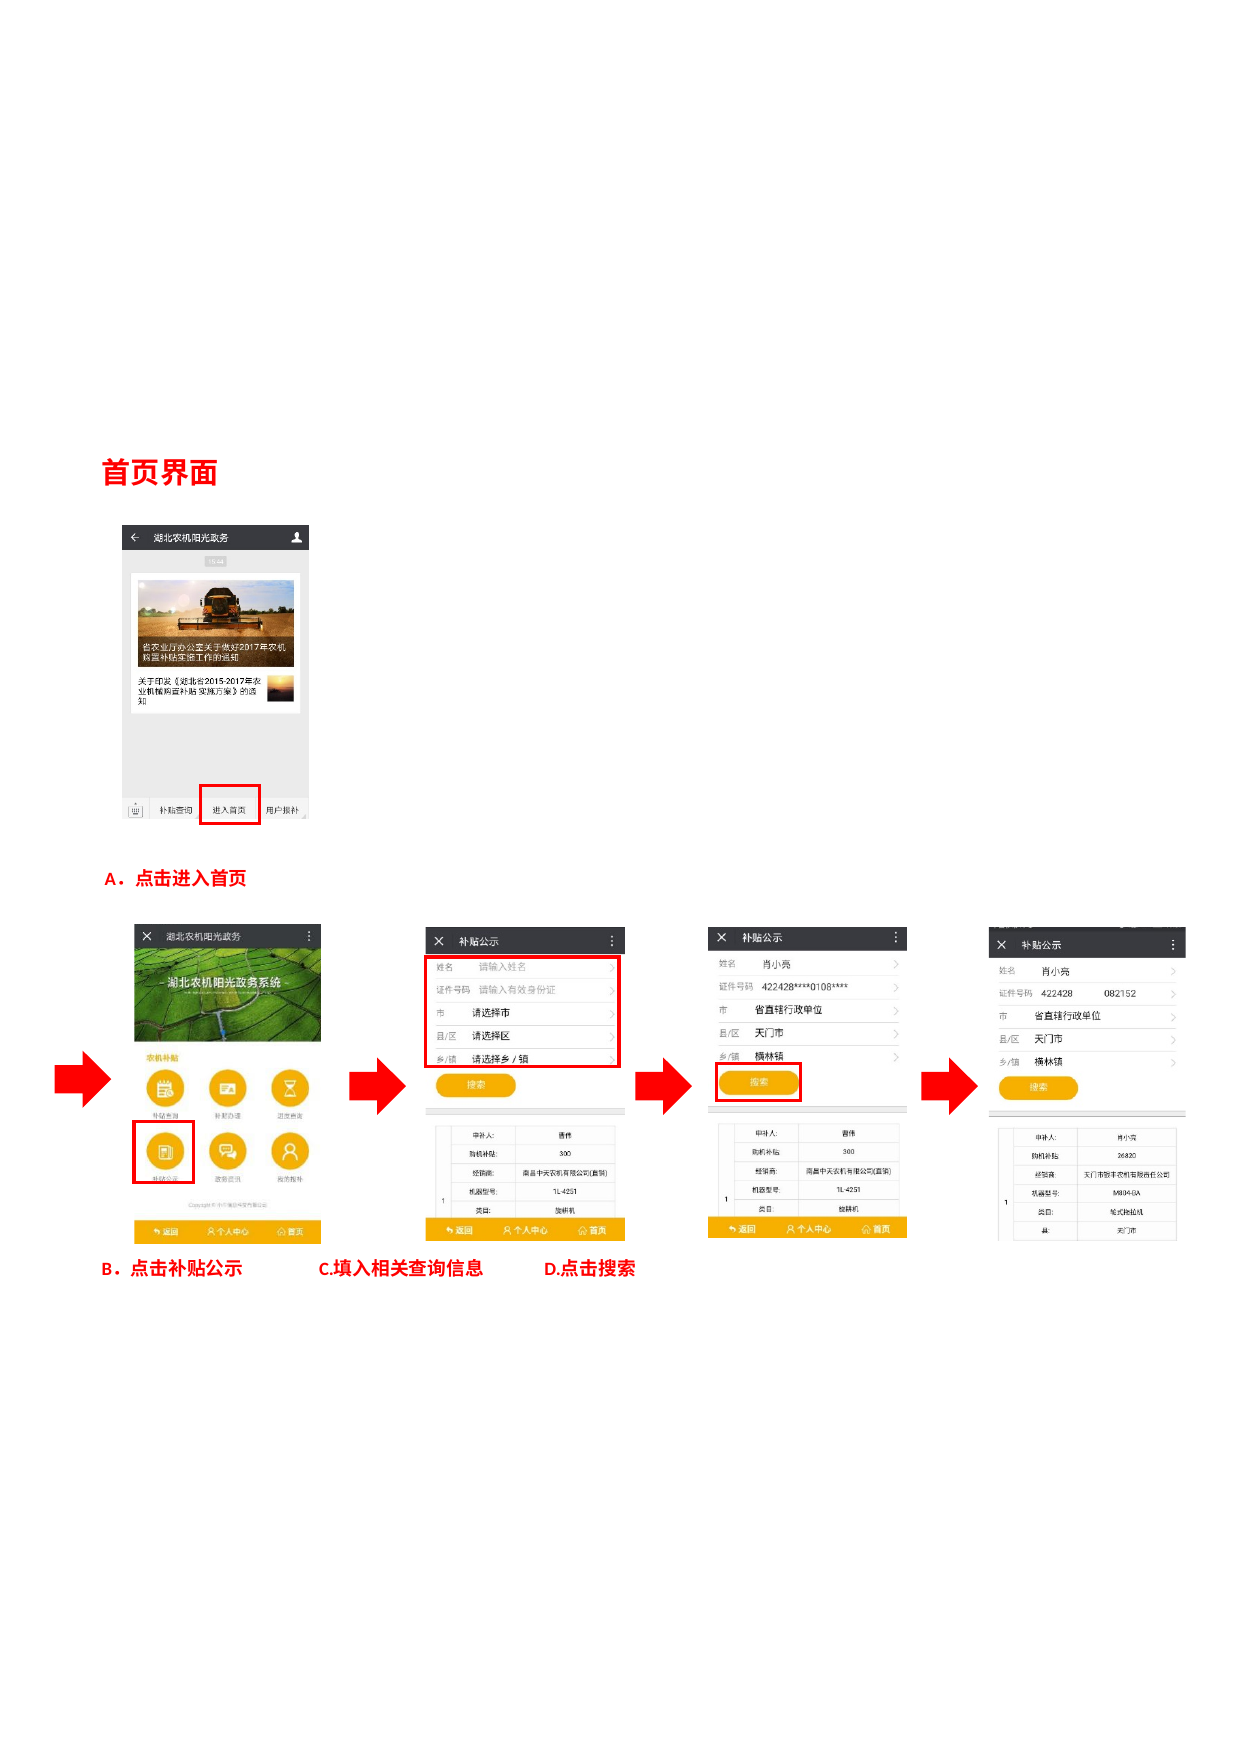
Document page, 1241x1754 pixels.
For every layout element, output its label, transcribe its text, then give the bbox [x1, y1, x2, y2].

picture [136, 1123, 192, 1181]
picture [988, 927, 1186, 1241]
text B．点击补贴公示 C.填入相关查询信息 D.点击搜索 [75, 1251, 1165, 1283]
picture [134, 924, 321, 1244]
text 首页界面 [75, 438, 1165, 503]
picture [122, 525, 309, 819]
picture [202, 787, 258, 819]
picture [425, 927, 625, 1241]
text A．点击进入首页 [75, 861, 1165, 893]
picture [708, 927, 907, 1238]
picture [427, 959, 617, 1065]
